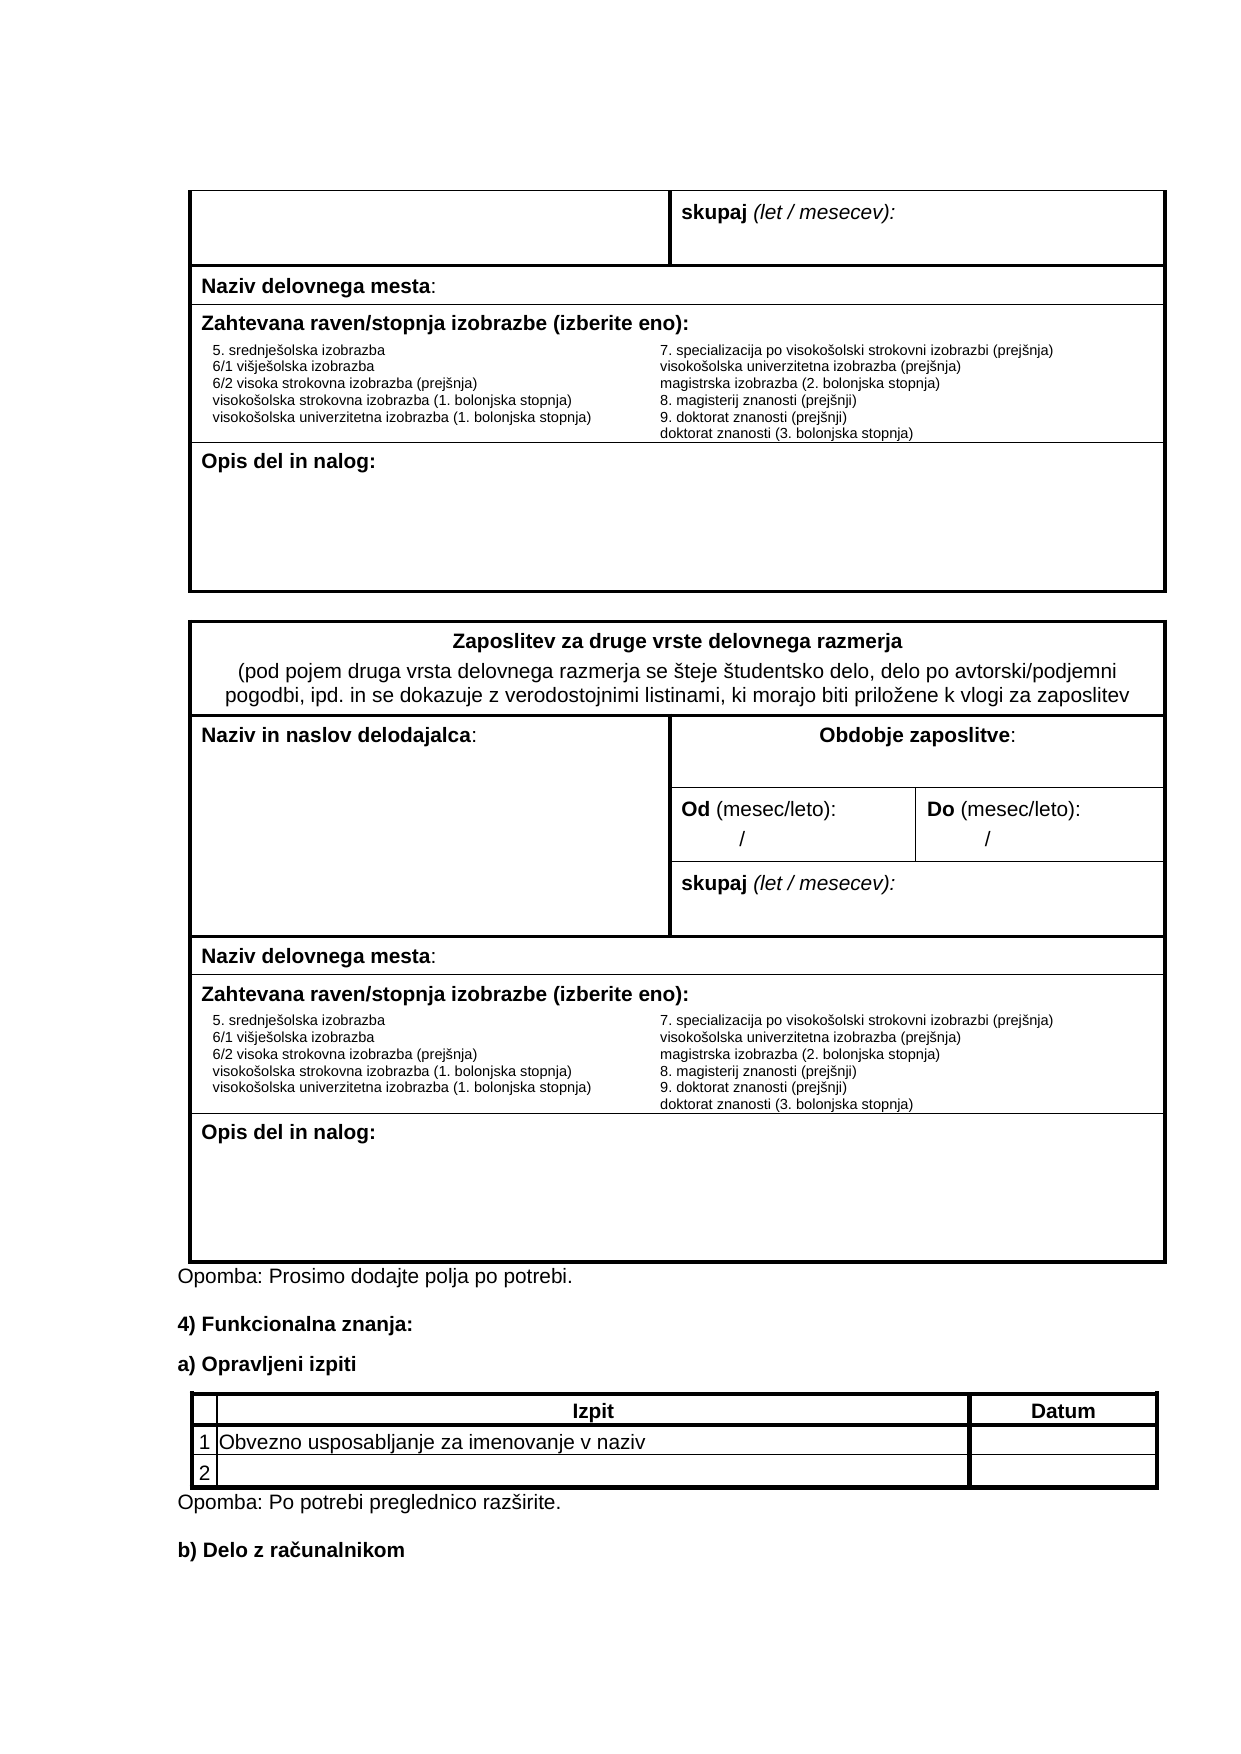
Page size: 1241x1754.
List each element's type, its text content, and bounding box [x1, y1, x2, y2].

table_cell Do (mesec/leto): / [916, 788, 1163, 861]
table_header Zaposlitev za druge vrste delovnega razmerja (pod pojem druga vrsta delovnega razmerja se šteje študentsko delo, delo po avtorski/podjemni pogodbi, ipd. in se dokazuje z verodostojnimi listinami, ki morajo biti priložene k vlogi za zaposlitev [192, 623, 1163, 713]
text a) Opravljeni izpiti [177, 1351, 1063, 1375]
table_cell Obdobje zaposlitve: [672, 717, 1163, 787]
table_header [194, 1396, 216, 1423]
table_cell Od (mesec/leto): / [672, 788, 915, 861]
table_cell Zahtevana raven/stopnja izobrazbe (izberite eno): [192, 975, 1163, 1113]
table_cell 2 [194, 1455, 216, 1485]
text 4) Funkcionalna znanja: [177, 1311, 1063, 1335]
table_cell [972, 1455, 1155, 1485]
table_cell [972, 1427, 1155, 1454]
table_cell Opis del in nalog: [192, 1114, 1163, 1260]
table_cell Opis del in nalog: [192, 443, 1163, 589]
table_cell 1 [194, 1427, 216, 1454]
table_header Datum [972, 1396, 1155, 1423]
table_cell skupaj (let / mesecev): [672, 862, 1163, 935]
table_cell Naziv delovnega mesta: [192, 267, 1163, 304]
table_cell Obvezno usposabljanje za imenovanje v naziv [218, 1427, 967, 1454]
text Opomba: Prosimo dodajte polja po potrebi. [177, 1263, 1063, 1287]
table_cell Zahtevana raven/stopnja izobrazbe (izberite eno): [192, 305, 1163, 442]
table_cell [218, 1455, 967, 1485]
text b) Delo z računalnikom [177, 1538, 1063, 1562]
table_cell Naziv in naslov delodajalca: [192, 717, 668, 935]
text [177, 1490, 1063, 1514]
table_header Izpit [218, 1396, 967, 1423]
table_cell Naziv delovnega mesta: [192, 938, 1163, 974]
table_cell skupaj (let / mesecev): [672, 191, 1163, 264]
